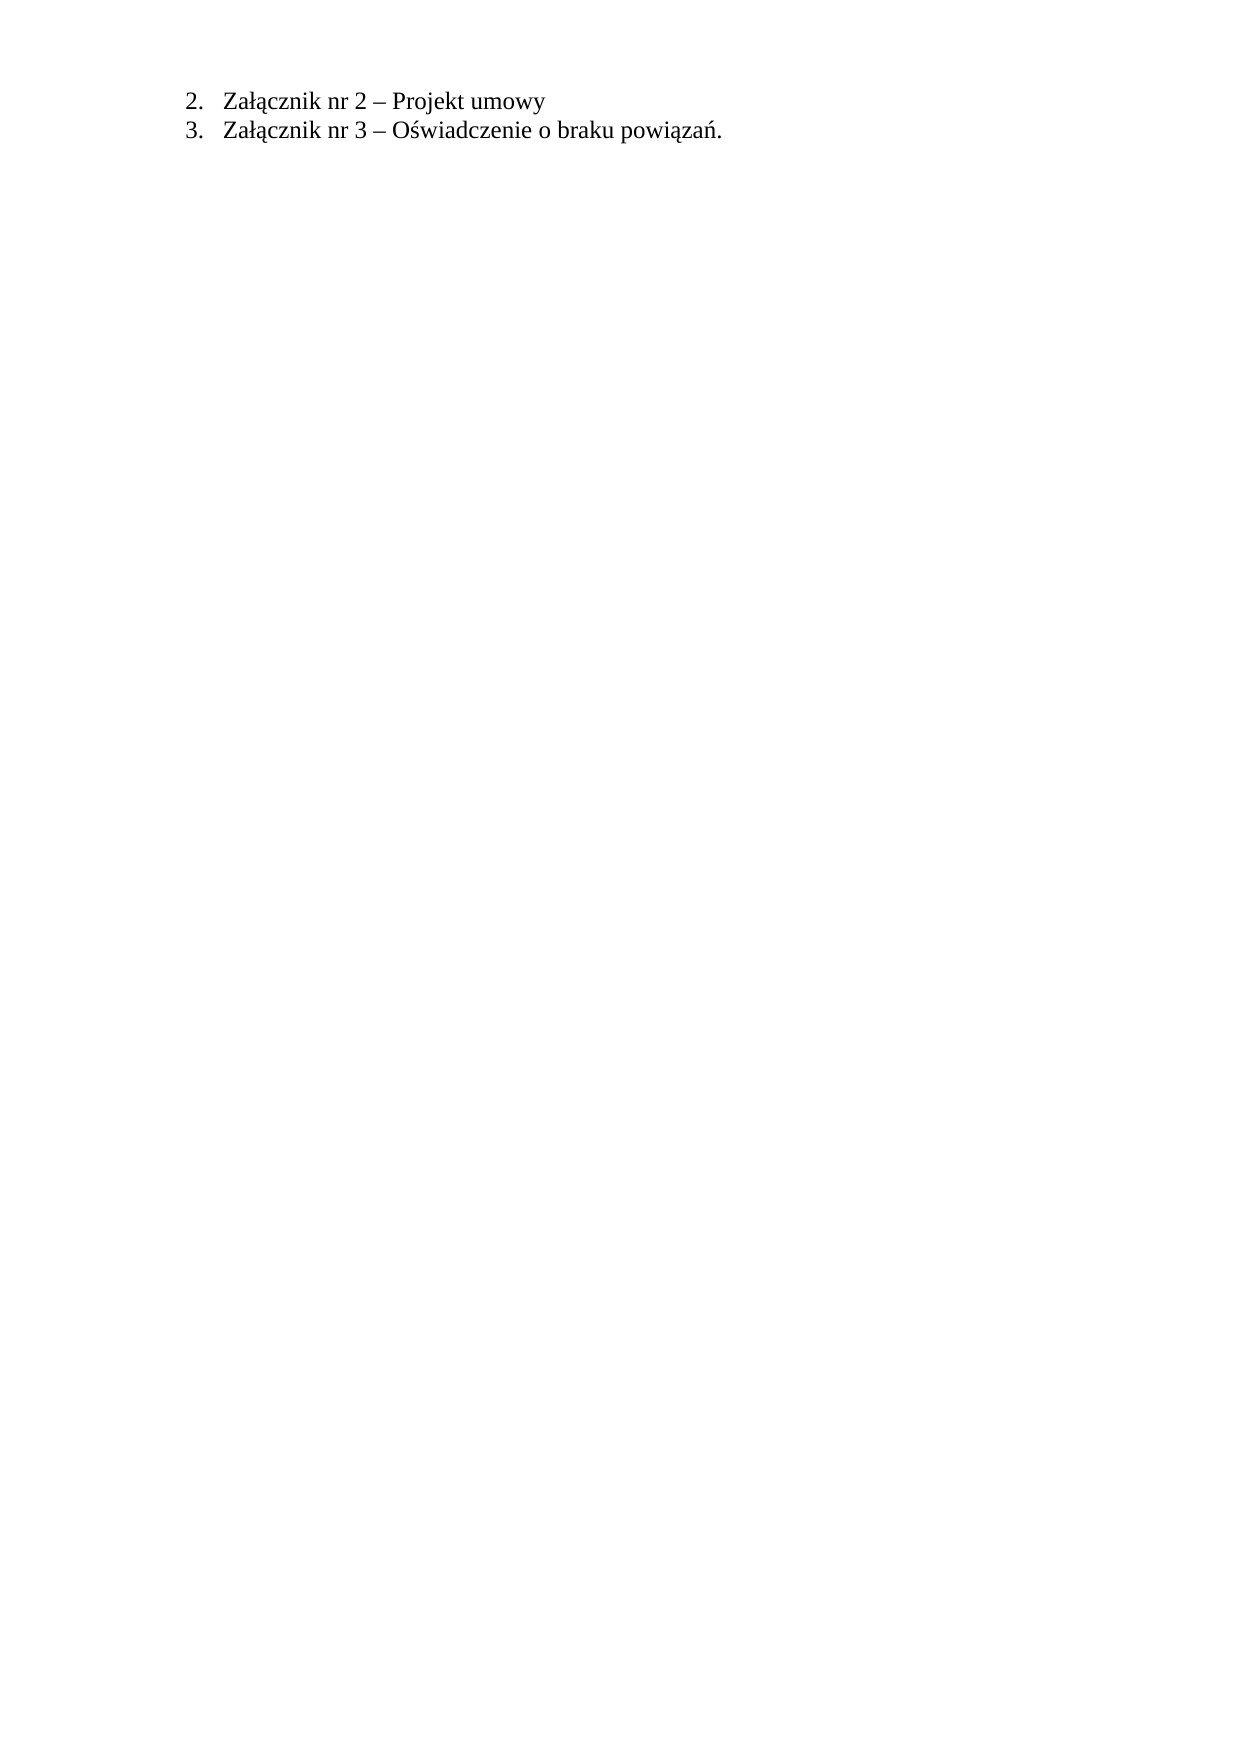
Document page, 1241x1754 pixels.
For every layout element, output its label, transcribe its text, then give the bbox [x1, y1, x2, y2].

list Załącznik nr 3 – Oświadczenie o braku powiązań. [185, 115, 1093, 143]
list Załącznik nr 2 – Projekt umowy [185, 86, 1093, 115]
